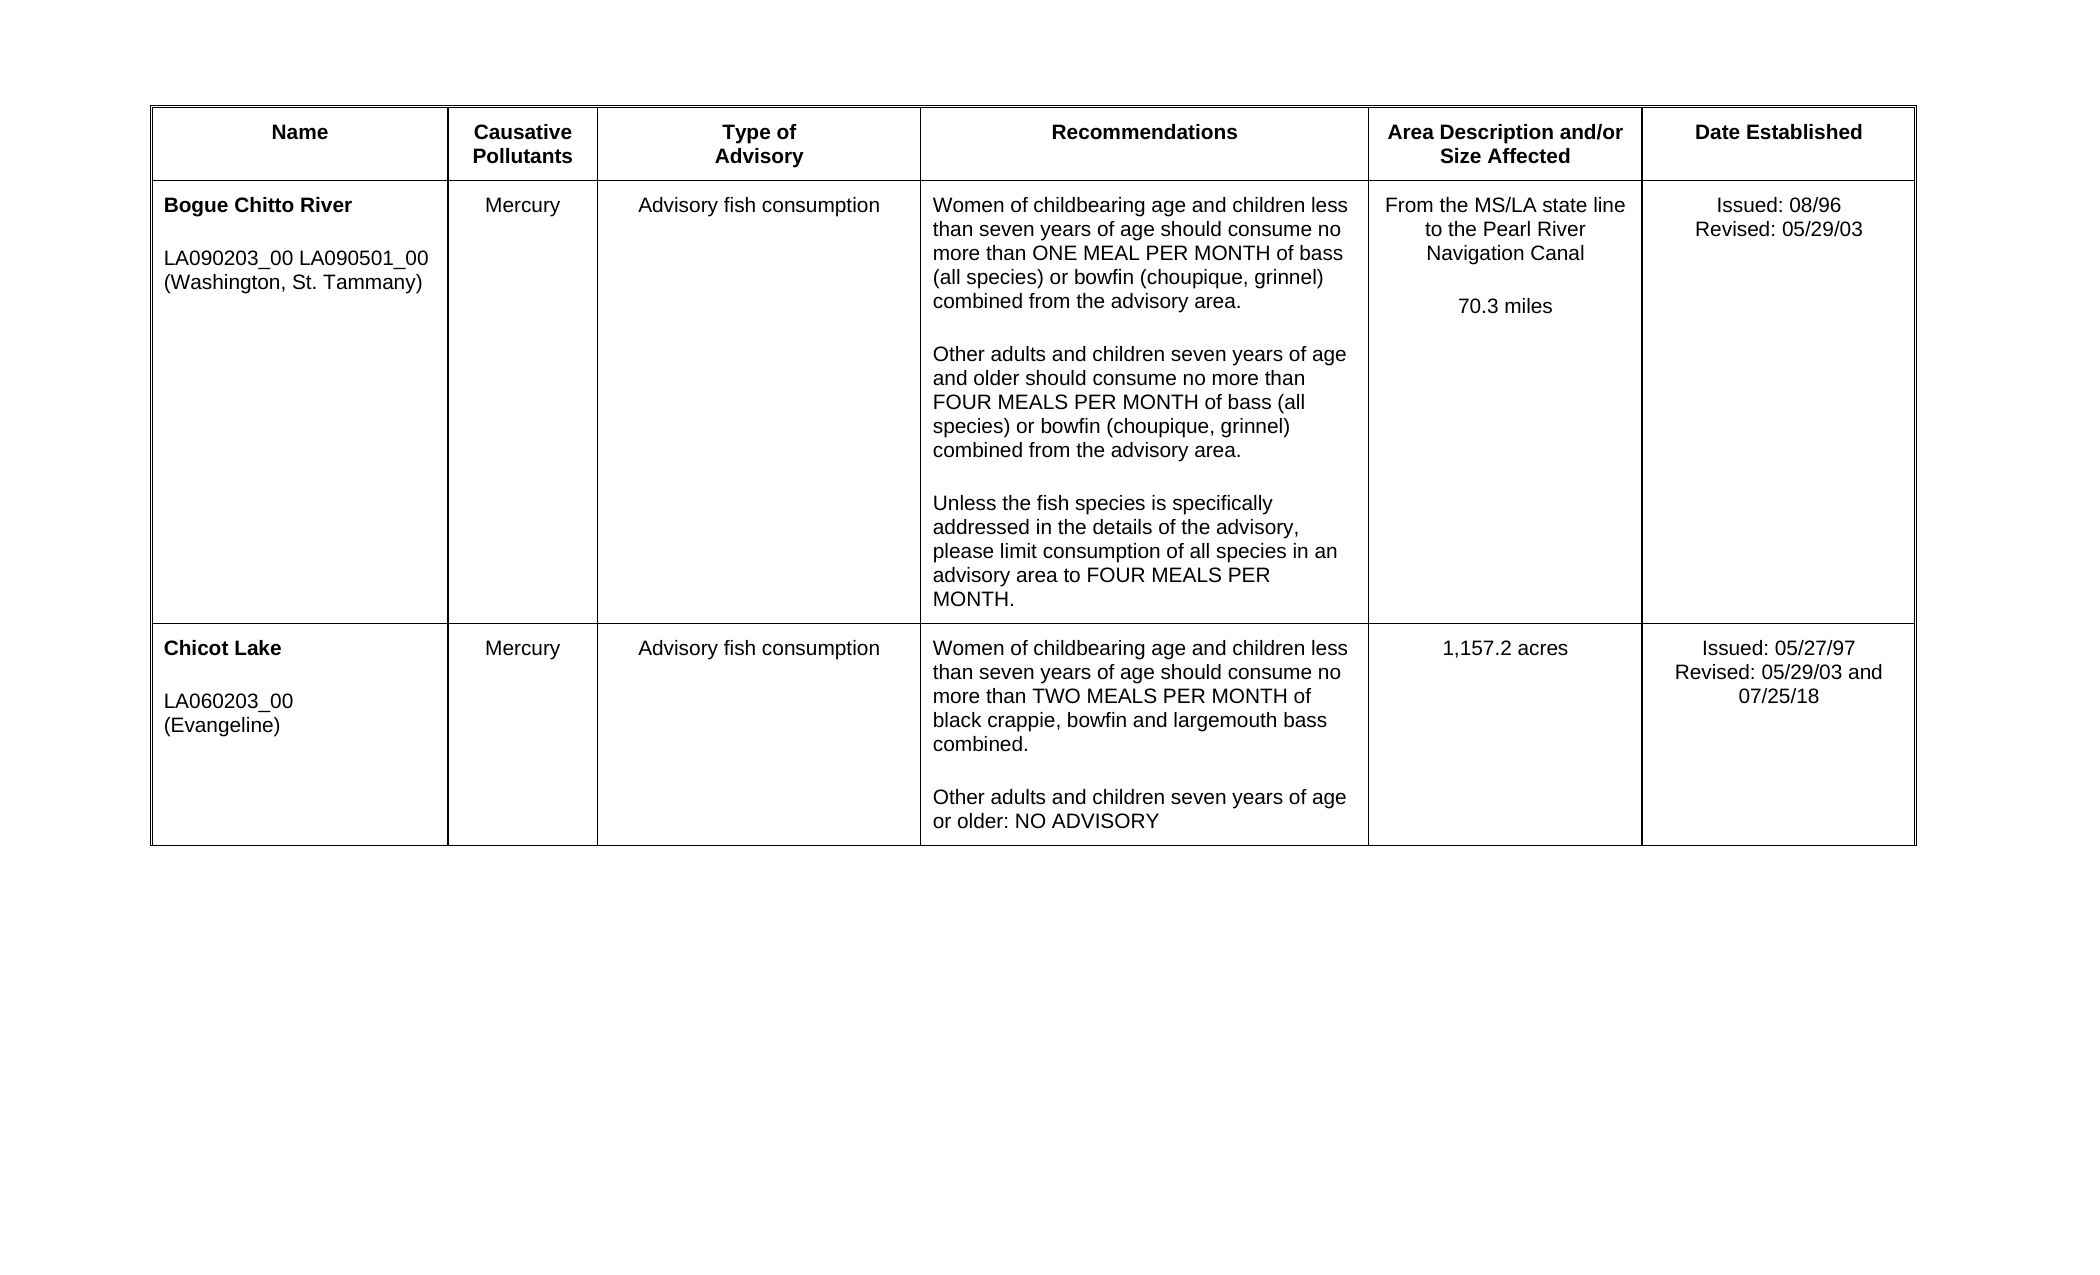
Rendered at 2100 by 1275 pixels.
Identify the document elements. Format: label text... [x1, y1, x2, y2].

table_header Name [153, 108, 447, 180]
table_cell Advisory fish consumption [598, 624, 920, 844]
table_cell Women of childbearing age and children less than seven years of age should consume no more than ONE MEAL PER MONTH of bass (all species) or bowfin (choupique, grinnel) combined from the advisory area. Other adults and children seven years of age and older should consume no more than FOUR MEALS PER MONTH of bass (all species) or bowfin (choupique, grinnel) combined from the advisory area. Unless the fish species is specifically addressed in the details of the advisory, please limit consumption of all species in an advisory area to FOUR MEALS PER MONTH. [921, 181, 1368, 623]
table_header Date Established [1643, 108, 1914, 180]
table_cell Chicot Lake LA060203_00 (Evangeline) [153, 624, 447, 844]
table_header Type of Advisory [598, 108, 920, 180]
table_header Area Description and/or Size Affected [1369, 108, 1641, 180]
table_cell Advisory fish consumption [598, 181, 920, 623]
table_cell Bogue Chitto River LA090203_00 LA090501_00 (Washington, St. Tammany) [153, 181, 447, 623]
table_cell Women of childbearing age and children less than seven years of age should consume no more than TWO MEALS PER MONTH of black crappie, bowfin and largemouth bass combined. Other adults and children seven years of age or older: NO ADVISORY [921, 624, 1368, 844]
table_cell From the MS/LA state line to the Pearl River Navigation Canal 70.3 miles [1369, 181, 1641, 623]
table_cell Mercury [449, 624, 597, 844]
table_header Recommendations [921, 108, 1368, 180]
table_cell Mercury [449, 181, 597, 623]
table_header Causative Pollutants [449, 108, 597, 180]
table_cell Issued: 08/96 Revised: 05/29/03 [1643, 181, 1914, 623]
table_cell Issued: 05/27/97 Revised: 05/29/03 and 07/25/18 [1643, 624, 1914, 844]
table_cell 1,157.2 acres [1369, 624, 1641, 844]
